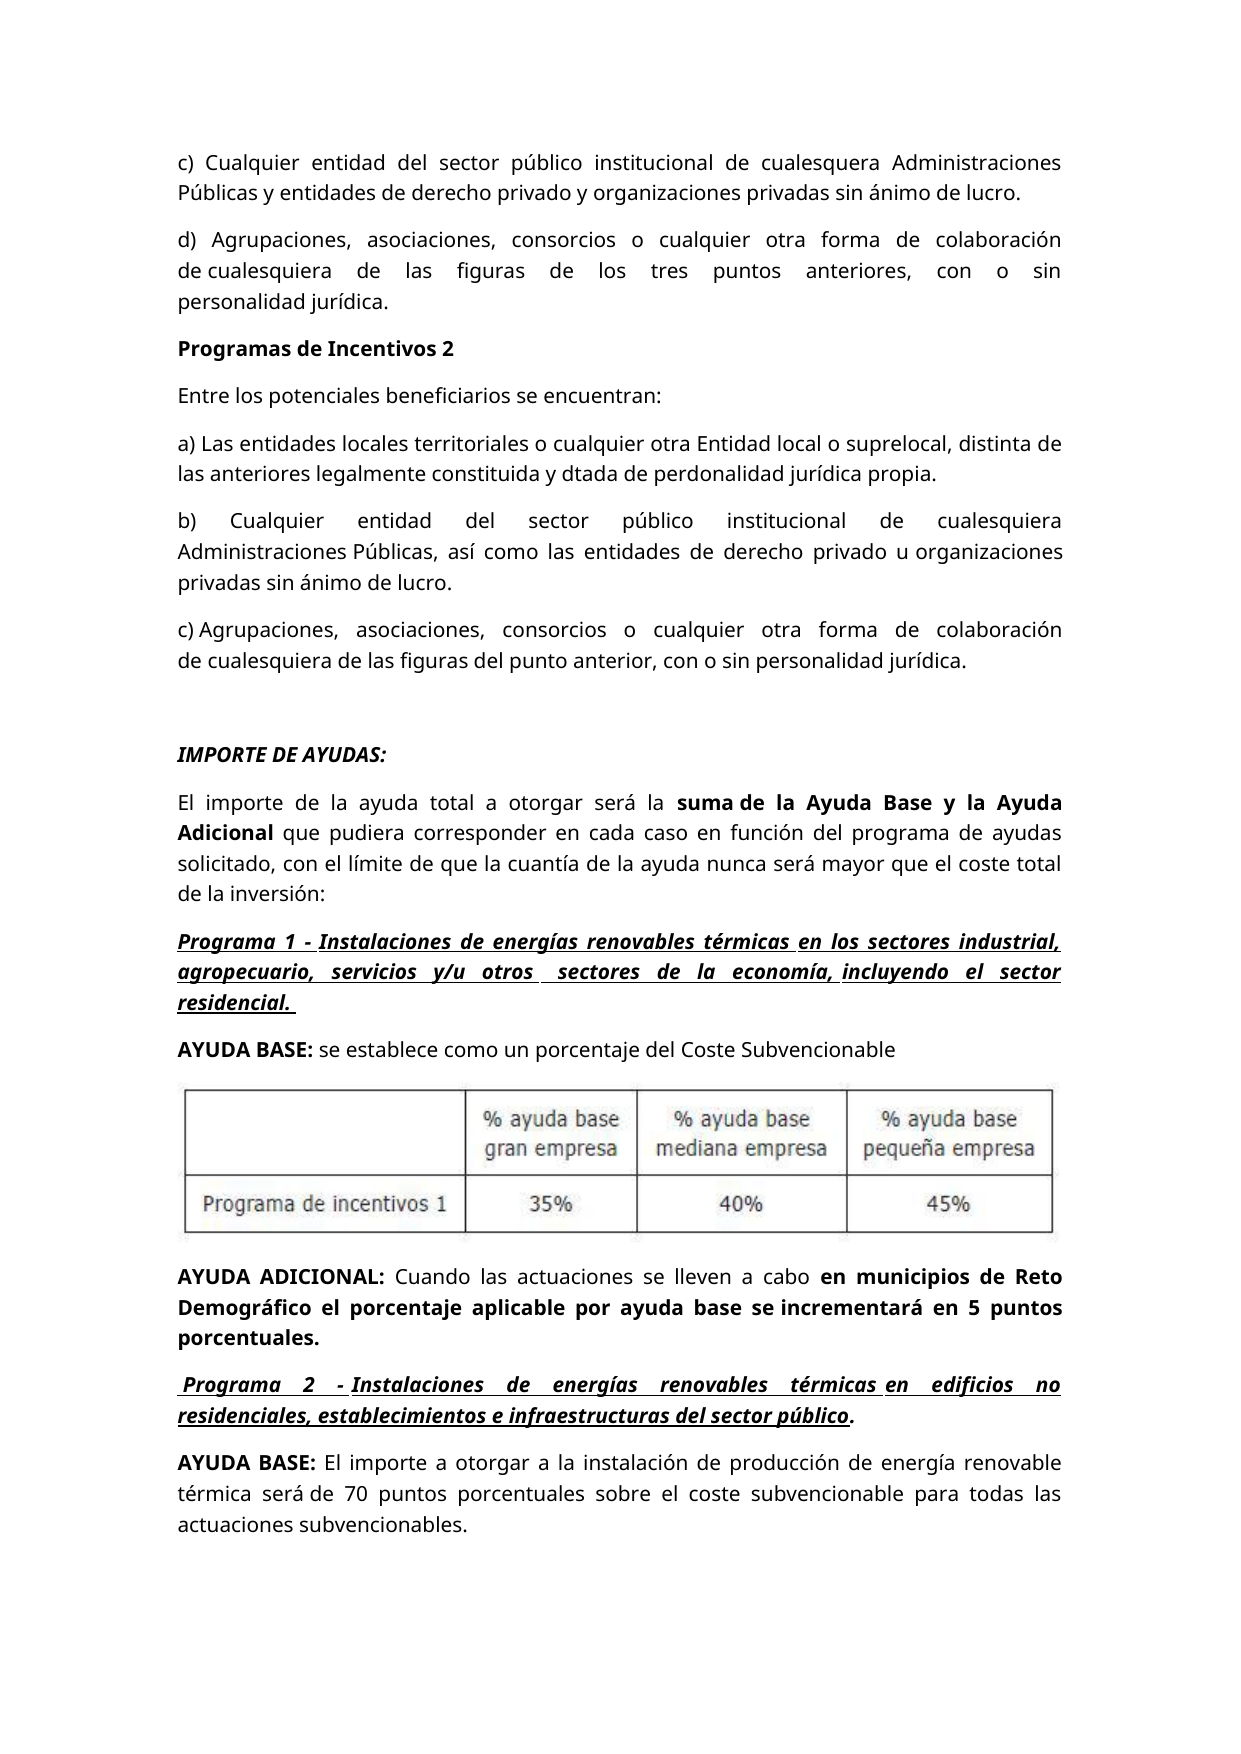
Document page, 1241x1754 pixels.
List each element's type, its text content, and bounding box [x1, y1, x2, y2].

text Programa 2 - Instalaciones de energías renovables térmicas en edificios no residenciales, establecimientos e infraestructuras del sector público. [177, 1371, 1063, 1430]
text Programas de Incentivos 2 [177, 334, 1063, 362]
text AYUDA BASE: El importe a otorgar a la instalación de producción de energía renovable térmica será de 70 puntos porcentuales sobre el coste subvencionable para todas las actuaciones subvencionables. [177, 1448, 1063, 1538]
text El importe de la ayuda total a otorgar será la suma de la Ayuda Base y la Ayuda Adicional que pudiera corresponder en cada caso en función del programa de ayudas solicitado, con el límite de que la cuantía de la ayuda nunca será mayor que el coste total de la inversión: [177, 788, 1063, 908]
text d) Agrupaciones, asociaciones, consorcios o cualquier otra forma de colaboración de cualesquiera de las figuras de los tres puntos anteriores, con o sin personalidad jurídica. [177, 226, 1063, 315]
text AYUDA BASE: se establece como un porcentaje del Coste Subvencionable [177, 1035, 1063, 1064]
text Programa 1 - Instalaciones de energías renovables térmicas en los sectores industrial, agropecuario, servicios y/u otros sectores de la economía, incluyendo el sector residencial. [177, 927, 1063, 1016]
text a) Las entidades locales territoriales o cualquier otra Entidad local o suprelocal, distinta de las anteriores legalmente constituida y dtada de perdonalidad jurídica propia. [177, 429, 1063, 488]
text c) Agrupaciones, asociaciones, consorcios o cualquier otra forma de colaboración de cualesquiera de las figuras del punto anterior, con o sin personalidad jurídica. [177, 615, 1063, 674]
text b) Cualquier entidad del sector público institucional de cualesquiera Administraciones Públicas, así como las entidades de derecho privado u organizaciones privadas sin ánimo de lucro. [177, 507, 1063, 596]
text Entre los potenciales beneficiarios se encuentran: [177, 381, 1063, 410]
text IMPORTE DE AYUDAS: [177, 740, 1063, 769]
text c) Cualquier entidad del sector público institucional de cualesquera Administraciones Públicas y entidades de derecho privado y organizaciones privadas sin ánimo de lucro. [177, 148, 1063, 207]
picture [177, 1082, 1063, 1244]
